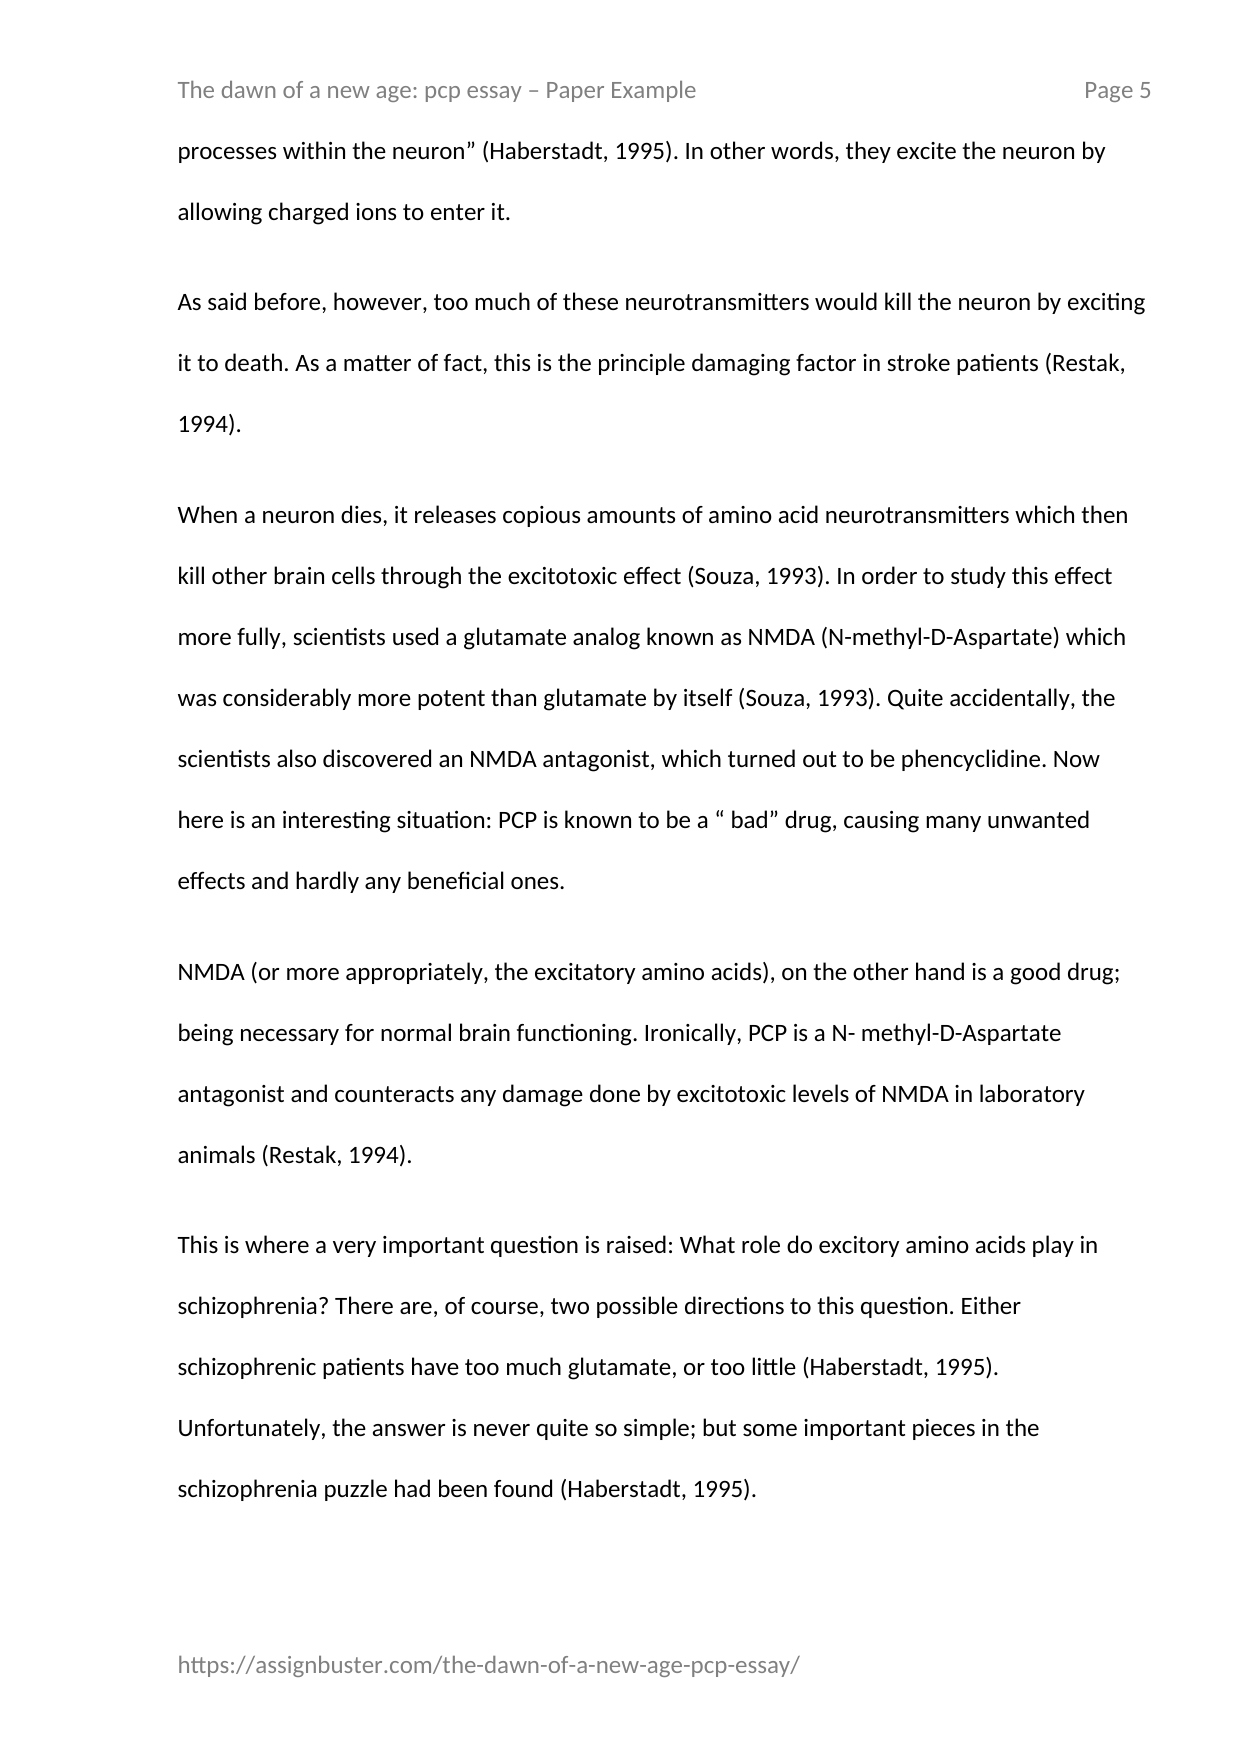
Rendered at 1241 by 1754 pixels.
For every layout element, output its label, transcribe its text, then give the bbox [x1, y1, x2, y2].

text When a neuron dies, it releases copious amounts of amino acid neurotransmitters which then kill other brain cells through the excitotoxic effect (Souza, 1993). In order to study this effect more fully, scientists used a glutamate analog known as NMDA (N-methyl-D-Aspartate) which was considerably more potent than glutamate by itself (Souza, 1993). Quite accidentally, the scientists also discovered an NMDA antagonist, which turned out to be phencyclidine. Now here is an interesting situation: PCP is known to be a “ bad” drug, causing many unwanted effects and hardly any beneficial ones. [177, 499, 1152, 896]
text As said before, however, too much of these neurotransmitters would kill the neuron by exciting it to death. As a matter of fact, this is the principle damaging factor in stroke patients (Restak, 1994). [177, 286, 1152, 439]
text NMDA (or more appropriately, the excitatory amino acids), on the other hand is a good drug; being necessary for normal brain functioning. Ironically, PCP is a N- methyl-D-Aspartate antagonist and counteracts any damage done by excitotoxic levels of NMDA in laboratory animals (Restak, 1994). [177, 956, 1152, 1169]
text This is where a very important question is raised: What role do excitory amino acids play in schizophrenia? There are, of course, two possible directions to this question. Either schizophrenic patients have too much glutamate, or too little (Haberstadt, 1995). Unfortunately, the answer is never quite so simple; but some important pieces in the schizophrenia puzzle had been found (Haberstadt, 1995). [177, 1229, 1152, 1504]
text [177, 135, 1152, 226]
